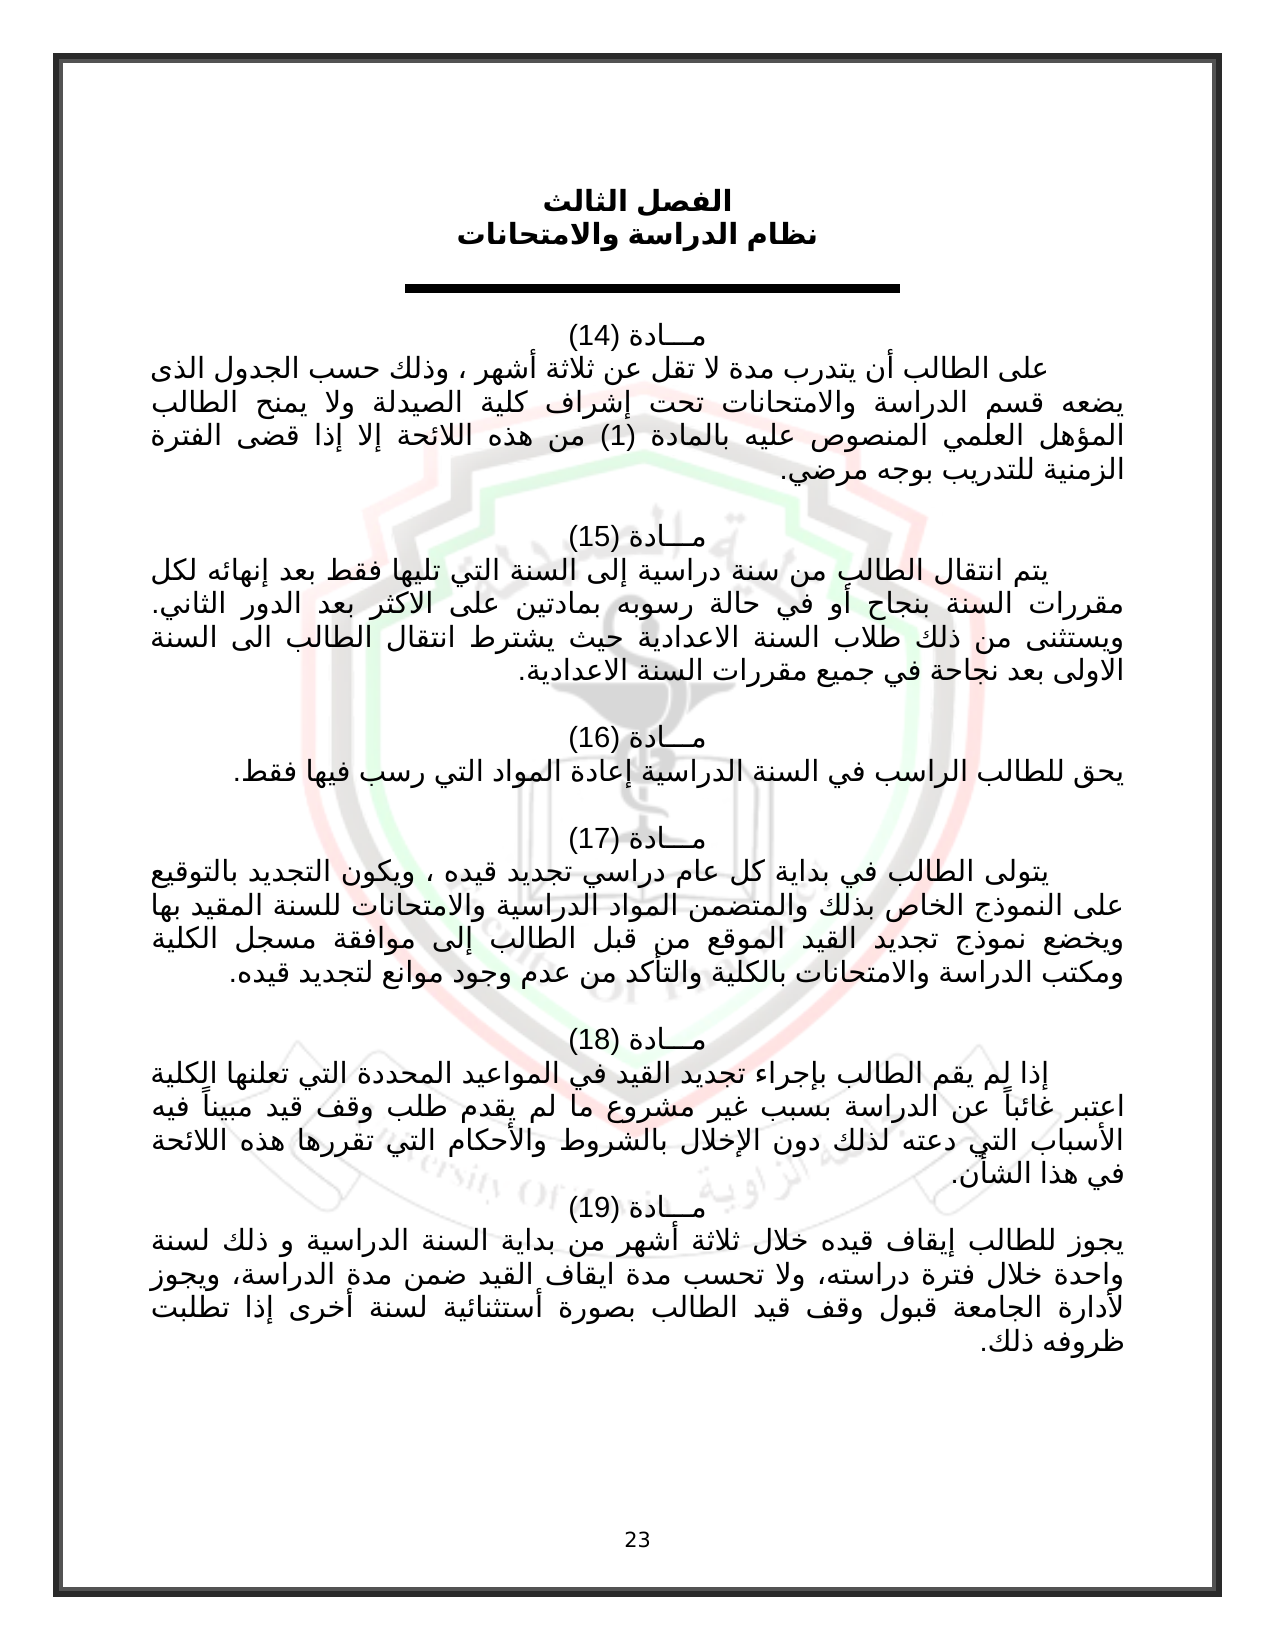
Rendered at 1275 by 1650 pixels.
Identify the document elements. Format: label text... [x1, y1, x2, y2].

text مـــادة (15) [150, 519, 1125, 552]
text يتولى الطالب في بداية كل عام دراسي تجديد قيده ، ويكون التجديد بالتوقيع على النموذج الخاص بذلك والمتضمن المواد الدراسية والامتحانات للسنة المقيد بها ويخضع نموذج تجديد القيد الموقع من قبل الطالب إلى موافقة مسجل الكلية ومكتب الدراسة والامتحانات بالكلية والتأكد من عدم وجود موانع لتجديد قيده. [150, 854, 1125, 988]
text نظام الدراسة والامتحانات [150, 217, 1125, 251]
text إذا لم يقم الطالب بإجراء تجديد القيد في المواعيد المحددة التي تعلنها الكلية اعتبر غائباً عن الدراسة بسبب غير مشروع ما لم يقدم طلب وقف قيد مبيناً فيه الأسباب التي دعته لذلك دون الإخلال بالشروط والأحكام التي تقررها هذه اللائحة في هذا الشأن. [150, 1056, 1125, 1190]
text مـــادة (17) [150, 821, 1125, 854]
text يتم انتقال الطالب من سنة دراسية إلى السنة التي تليها فقط بعد إنهائه لكل مقررات السنة بنجاح أو في حالة رسوبه بمادتين على الاكثر بعد الدور الثاني. ويستثنى من ذلك طلاب السنة الاعدادية حيث يشترط انتقال الطالب الى السنة الاولى بعد نجاحة في جميع مقررات السنة الاعدادية. [150, 552, 1125, 687]
text مـــادة (19) [150, 1190, 1125, 1223]
text يحق للطالب الراسب في السنة الدراسية إعادة المواد التي رسب فيها فقط. [150, 754, 1125, 787]
text مـــادة (14) [150, 318, 1125, 351]
text يجوز للطالب إيقاف قيده خلال ثلاثة أشهر من بداية السنة الدراسية و ذلك لسنة واحدة خلال فترة دراسته، ولا تحسب مدة ايقاف القيد ضمن مدة الدراسة، ويجوز لأدارة الجامعة قبول وقف قيد الطالب بصورة أستثنائية لسنة أخرى إذا تطلبت ظروفه ذلك. [150, 1223, 1125, 1357]
text مـــادة (18) [150, 1022, 1125, 1056]
text الفصل الثالث [150, 183, 1125, 217]
text مـــادة (16) [150, 720, 1125, 754]
text على الطالب أن يتدرب مدة لا تقل عن ثلاثة أشهر ، وذلك حسب الجدول الذى يضعه قسم الدراسة والامتحانات تحت إشراف كلية الصيدلة ولا يمنح الطالب المؤهل العلمي المنصوص عليه بالمادة (1) من هذه اللائحة إلا إذا قضى الفترة الزمنية للتدريب بوجه مرضي. [150, 351, 1125, 485]
